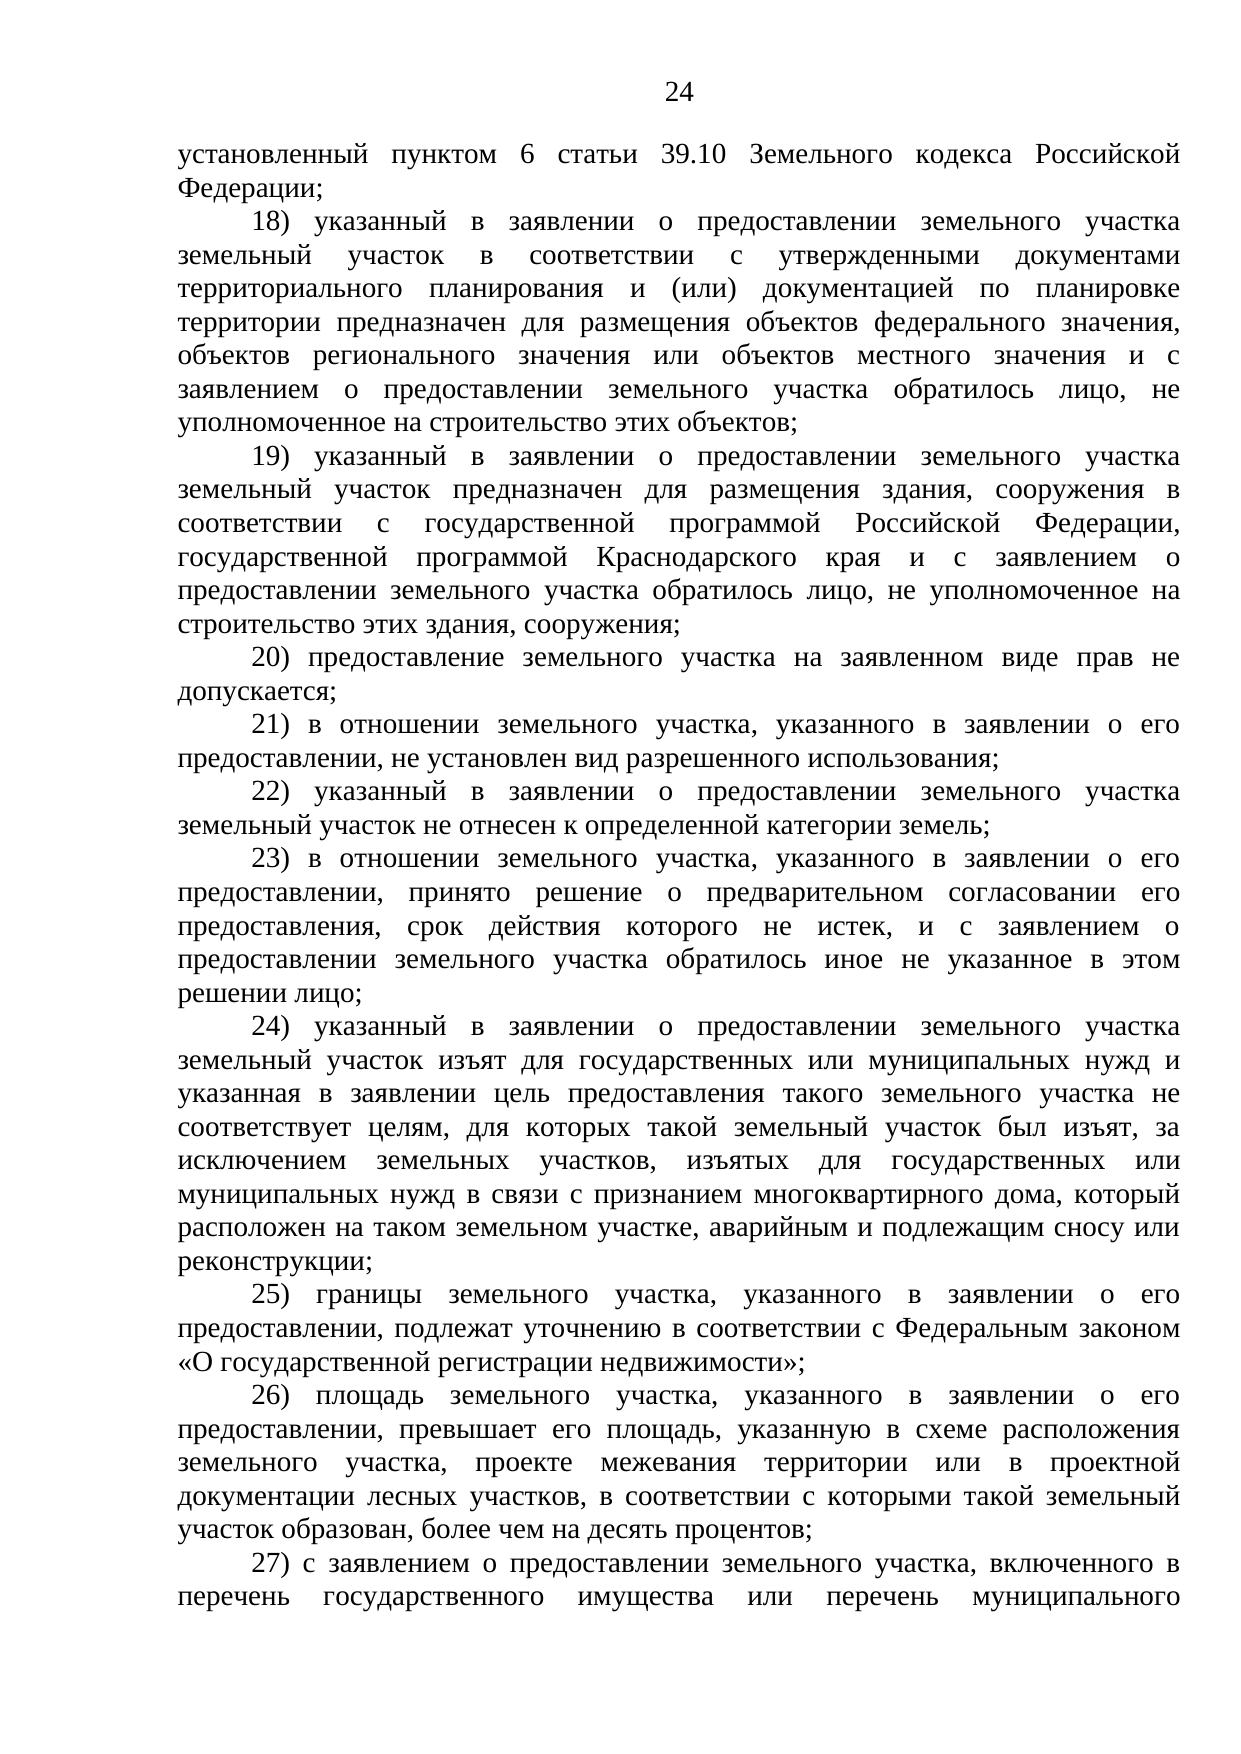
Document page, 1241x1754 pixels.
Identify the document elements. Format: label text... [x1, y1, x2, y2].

list 22) указанный в заявлении о предоставлении земельного участка земельный участок не отнесен к определенной категории земель; [177, 773, 1181, 841]
list 21) в отношении земельного участка, указанного в заявлении о его предоставлении, не установлен вид разрешенного использования; [177, 706, 1181, 773]
list 23) в отношении земельного участка, указанного в заявлении о его предоставлении, принято решение о предварительном согласовании его предоставления, срок действия которого не истек, и с заявлением о предоставлении земельного участка обратилось иное не указанное в этом решении лицо; [177, 841, 1181, 1008]
list 20) предоставление земельного участка на заявленном виде прав не допускается; [177, 639, 1181, 706]
list 26) площадь земельного участка, указанного в заявлении о его предоставлении, превышает его площадь, указанную в схеме расположения земельного участка, проекте межевания территории или в проектной документации лесных участков, в соответствии с которыми такой земельный участок образован, более чем на десять процентов; [177, 1377, 1181, 1545]
list 18) указанный в заявлении о предоставлении земельного участка земельный участок в соответствии с утвержденными документами территориального планирования и (или) документацией по планировке территории предназначен для размещения объектов федерального значения, объектов регионального значения или объектов местного значения и с заявлением о предоставлении земельного участка обратилось лицо, не уполномоченное на строительство этих объектов; [177, 203, 1181, 438]
list 24) указанный в заявлении о предоставлении земельного участка земельный участок изъят для государственных или муниципальных нужд и указанная в заявлении цель предоставления такого земельного участка не соответствует целям, для которых такой земельный участок был изъят, за исключением земельных участков, изъятых для государственных или муниципальных нужд в связи с признанием многоквартирного дома, который расположен на таком земельном участке, аварийным и подлежащим сносу или реконструкции; [177, 1008, 1181, 1277]
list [177, 136, 1181, 203]
list 19) указанный в заявлении о предоставлении земельного участка земельный участок предназначен для размещения здания, сооружения в соответствии с государственной программой Российской Федерации, государственной программой Краснодарского края и с заявлением о предоставлении земельного участка обратилось лицо, не уполномоченное на строительство этих здания, сооружения; [177, 438, 1181, 639]
list 25) границы земельного участка, указанного в заявлении о его предоставлении, подлежат уточнению в соответствии с Федеральным законом «О государственной регистрации недвижимости»; [177, 1277, 1181, 1377]
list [177, 1545, 1181, 1612]
